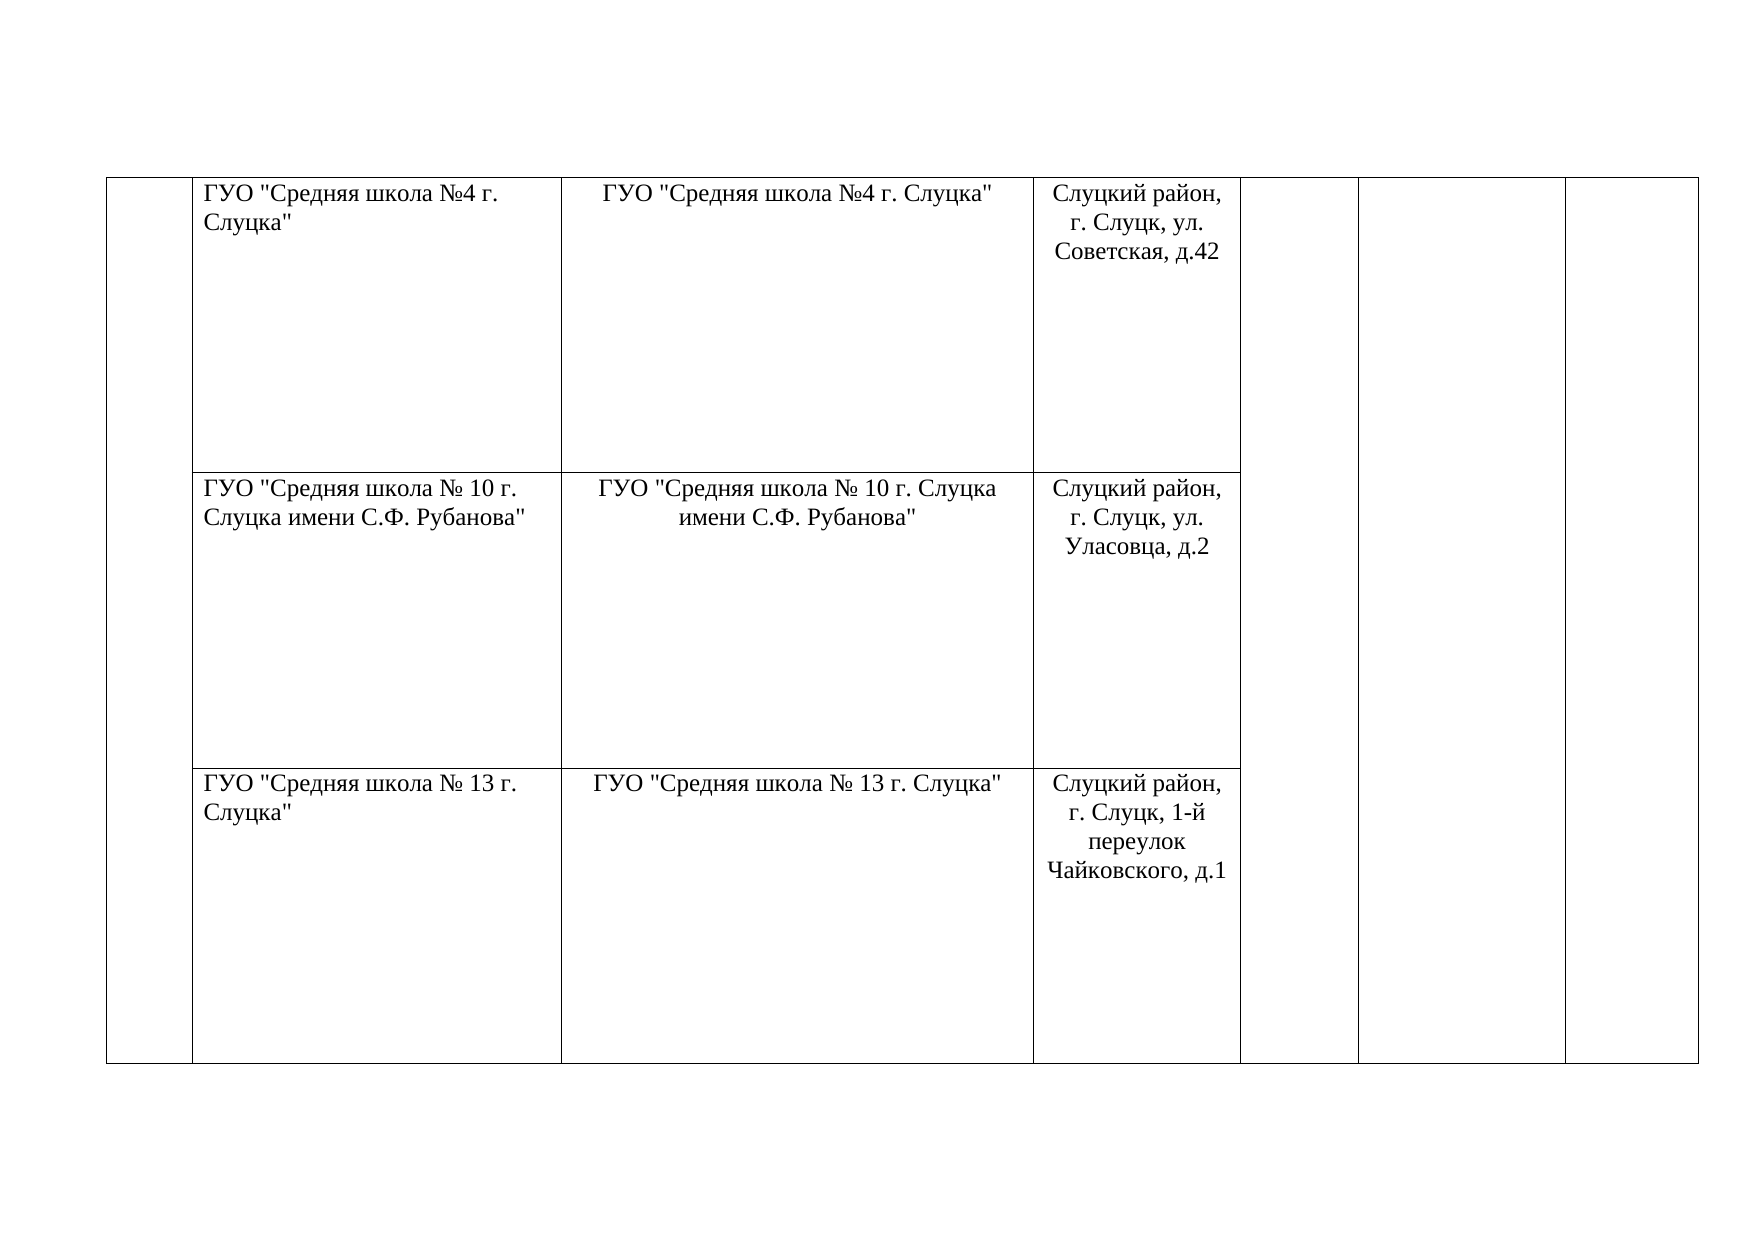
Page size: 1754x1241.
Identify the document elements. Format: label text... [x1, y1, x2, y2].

table_cell ГУО "Средняя школа № 10 г. Слуцка имени С.Ф. Рубанова" [562, 473, 1033, 767]
table_cell ГУО "Средняя школа № 10 г. Слуцка имени С.Ф. Рубанова" [193, 473, 561, 767]
table_cell Слуцкий район, г. Слуцк, ул. Уласовца, д.2 [1034, 473, 1240, 767]
table_cell ГУО "Средняя школа № 13 г. Слуцка" [562, 769, 1033, 1062]
table_cell Слуцкий район, г. Слуцк, ул. Советская, д.42 [1034, 178, 1240, 472]
table_cell Слуцкий район, г. Слуцк, 1-й переулок Чайковского, д.1 [1034, 769, 1240, 1062]
table_cell ГУО "Средняя школа № 13 г. Слуцка" [193, 769, 561, 1062]
table_cell ГУО "Средняя школа №4 г. Слуцка" [193, 178, 561, 472]
table_cell ГУО "Средняя школа №4 г. Слуцка" [562, 178, 1033, 472]
